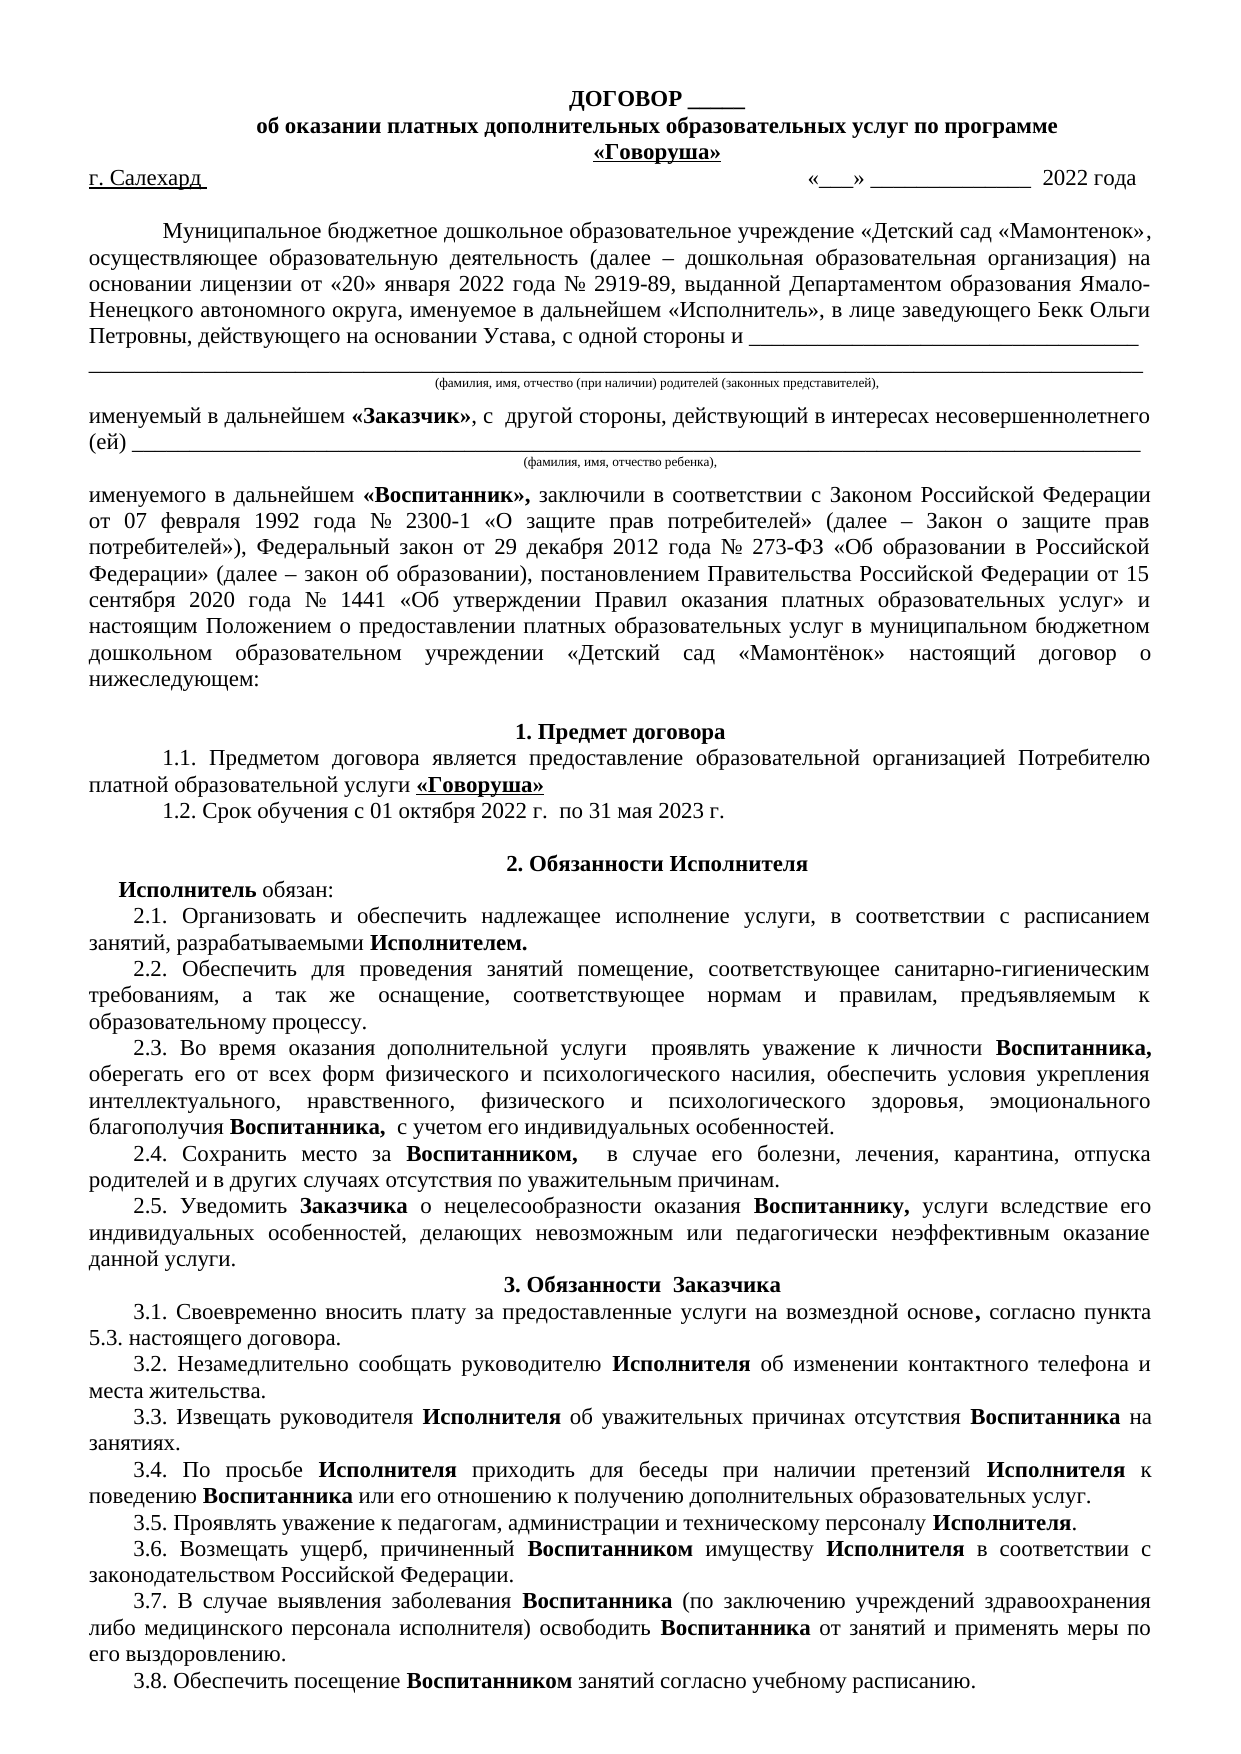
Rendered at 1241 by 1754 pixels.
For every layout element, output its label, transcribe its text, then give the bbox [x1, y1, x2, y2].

text Муниципальное бюджетное дошкольное образовательное учреждение «Детский сад «Мамонтенок», осуществляющее образовательную деятельность (далее – дошкольная образовательная организация) на основании лицензии от «20» января 2022 года № 2919-89, выданной Департаментом образования Ямало-Ненецкого автономного округа, именуемое в дальнейшем «Исполнитель», в лице заведующего Бекк Ольги Петровны, действующего на основании Устава, с одной стороны и __________________________________ [89, 217, 1152, 349]
text 2.4. Сохранить место за Воспитанником, в случае его болезни, лечения, карантина, отпуска родителей и в других случаях отсутствия по уважительным причинам. [89, 1139, 1152, 1192]
text «Говоруша» [89, 138, 1152, 164]
text (фамилия, имя, отчество (при наличии) родителей (законных представителей), [89, 375, 1152, 402]
text 3.5. Проявлять уважение к педагогам, администрации и техническому персоналу Исполнителя. [89, 1508, 1152, 1535]
text 1. Предмет договора [89, 718, 1152, 744]
text 2. Обязанности Исполнителя [89, 850, 1152, 876]
text 2.2. Обеспечить для проведения занятий помещение, соответствующее санитарно-гигиеническим требованиям, а так же оснащение, соответствующее нормам и правилам, предъявляемым к образовательному процессу. [89, 955, 1152, 1034]
text Исполнитель обязан: [89, 876, 1152, 902]
text 3.4. По просьбе Исполнителя приходить для беседы при наличии претензий Исполнителя к поведению Воспитанника или его отношению к получению дополнительных образовательных услуг. [89, 1456, 1152, 1508]
text ДОГОВОР _____ [89, 85, 1152, 112]
text именуемый в дальнейшем «Заказчик», с другой стороны, действующий в интересах несовершеннолетнего (ей) ________________________________________________________________________________________ [89, 402, 1152, 454]
text ____________________________________________________________________________________________ [89, 349, 1152, 375]
text (фамилия, имя, отчество ребенка), [89, 454, 1152, 481]
text 2.1. Организовать и обеспечить надлежащее исполнение услуги, в соответствии с расписанием занятий, разрабатываемыми Исполнителем. [89, 902, 1152, 955]
text 1.1. Предметом договора является предоставление образовательной организацией Потребителю платной образовательной услуги «Говоруша» [89, 744, 1152, 797]
text 2.3. Во время оказания дополнительной услуги проявлять уважение к личности Воспитанника, оберегать его от всех форм физического и психологического насилия, обеспечить условия укрепления интеллектуального, нравственного, физического и психологического здоровья, эмоционального благополучия Воспитанника, с учетом его индивидуальных особенностей. [89, 1034, 1152, 1139]
text 3.6. Возмещать ущерб, причиненный Воспитанником имуществу Исполнителя в соответствии с законодательством Российской Федерации. [89, 1535, 1152, 1588]
text об оказании платных дополнительных образовательных услуг по программе [89, 112, 1152, 138]
text 3.8. Обеспечить посещение Воспитанником занятий согласно учебному расписанию. [89, 1667, 1152, 1693]
text 3.2. Незамедлительно сообщать руководителю Исполнителя об изменении контактного телефона и места жительства. [89, 1350, 1152, 1403]
text 3.1. Своевременно вносить плату за предоставленные услуги на возмездной основе, согласно пункта 5.3. настоящего договора. [89, 1298, 1152, 1350]
text именуемого в дальнейшем «Воспитанник», заключили в соответствии с Законом Российской Федерации от 07 февраля 1992 года № 2300-1 «О защите прав потребителей» (далее – Закон о защите прав потребителей»), Федеральный закон от 29 декабря 2012 года № 273-ФЗ «Об образовании в Российской Федерации» (далее – закон об образовании), постановлением Правительства Российской Федерации от 15 сентября 2020 года № 1441 «Об утверждении Правил оказания платных образовательных услуг» и настоящим Положением о предоставлении платных образовательных услуг в муниципальном бюджетном дошкольном образовательном учреждении «Детский сад «Мамонтёнок» настоящий договор о нижеследующем: [89, 481, 1152, 692]
text 3.7. В случае выявления заболевания Воспитанника (по заключению учреждений здравоохранения либо медицинского персонала исполнителя) освободить Воспитанника от занятий и применять меры по его выздоровлению. [89, 1588, 1152, 1667]
text 2.5. Уведомить Заказчика о нецелесообразности оказания Воспитаннику, услуги вследствие его индивидуальных особенностей, делающих невозможным или педагогически неэффективным оказание данной услуги. [89, 1192, 1152, 1271]
text г. Салехард «___» ______________ 2022 года [89, 164, 1152, 191]
text 3.3. Извещать руководителя Исполнителя об уважительных причинах отсутствия Воспитанника на занятиях. [89, 1403, 1152, 1456]
text 3. Обязанности Заказчика [89, 1271, 1152, 1298]
text 1.2. Срок обучения с 01 октября 2022 г. по 31 мая 2023 г. [89, 797, 1152, 823]
